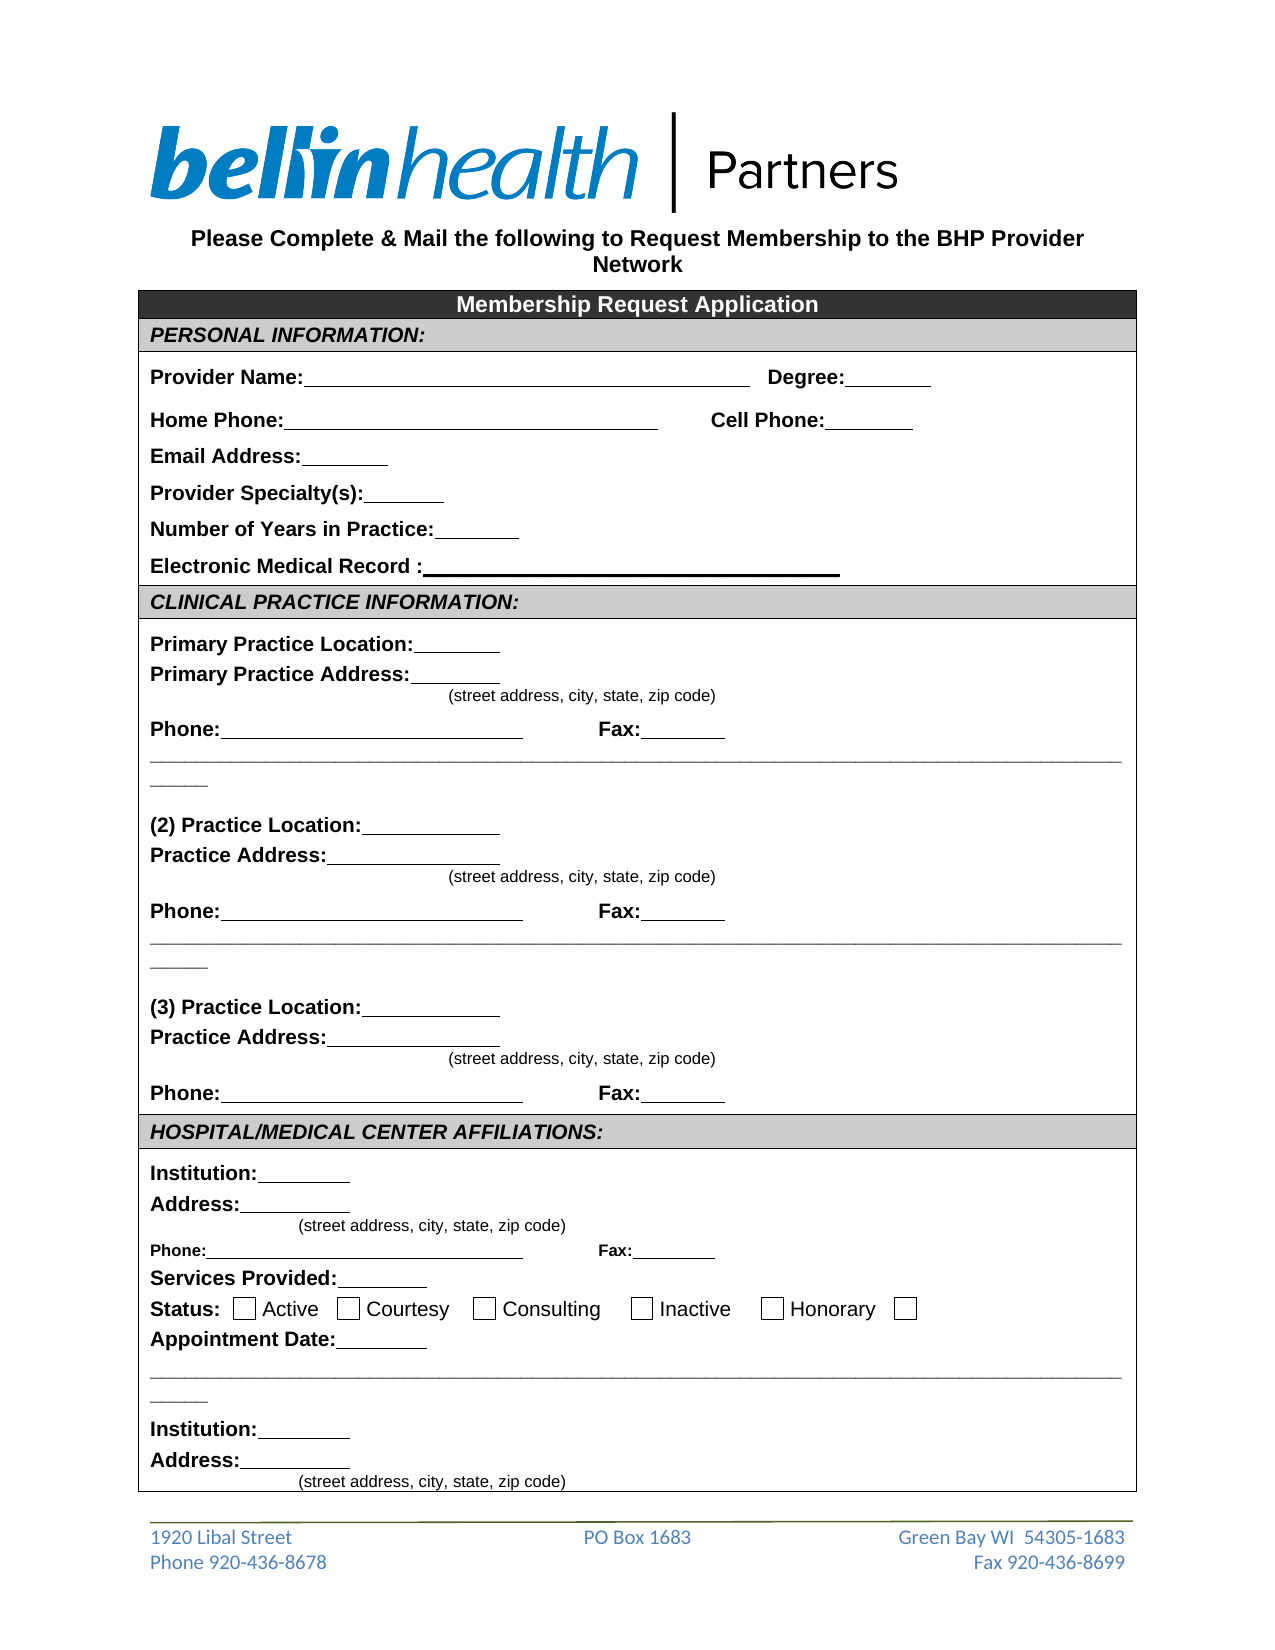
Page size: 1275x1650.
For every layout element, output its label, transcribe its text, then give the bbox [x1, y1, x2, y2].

table_cell PERSONAL INFORMATION: [139, 319, 1136, 351]
table_header Membership Request Application [139, 291, 1136, 318]
picture [150, 112, 897, 213]
table_cell Primary Practice Location: Primary Practice Address: (street address, city, state, zip code) Phone: Fax: _________________________________________________________________________________________ (2) Practice Location: Practice Address: (street address, city, state, zip code) Phone: Fax: _________________________________________________________________________________________ (3) Practice Location: Practice Address: (street address, city, state, zip code) Phone: Fax: [139, 619, 1136, 1114]
text Please Complete & Mail the following to Request Membership to the BHP Provider Network [150, 225, 1125, 278]
table_cell CLINICAL PRACTICE INFORMATION: [139, 586, 1136, 618]
table_cell HOSPITAL/MEDICAL CENTER AFFILIATIONS: [139, 1115, 1136, 1148]
table_cell Provider Name: Degree: Home Phone: Cell Phone: Email Address: Provider Specialty(s): Number of Years in Practice: Electronic Medical Record :____________________________________ [139, 352, 1136, 584]
